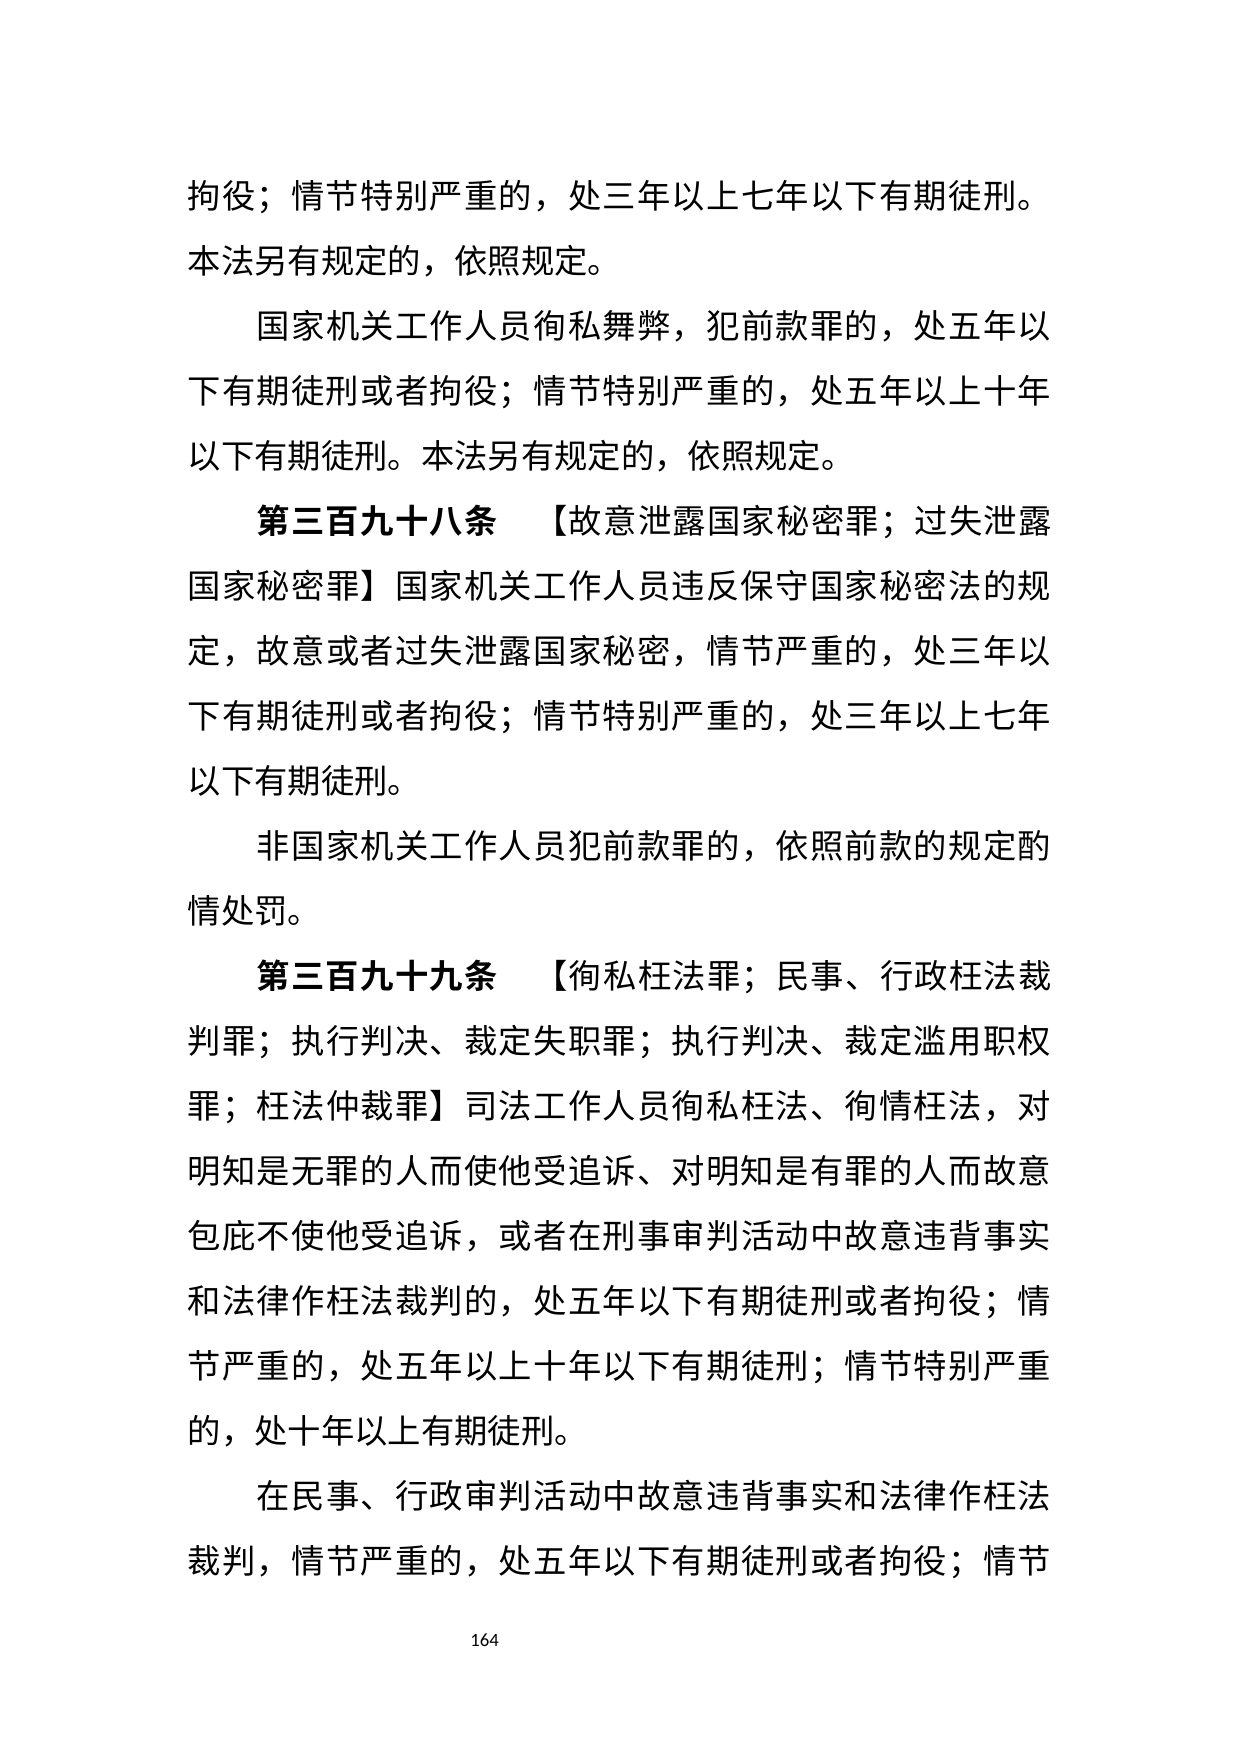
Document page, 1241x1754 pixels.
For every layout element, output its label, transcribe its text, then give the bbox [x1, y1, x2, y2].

text 第三百九十九条 【徇私枉法罪；民事、行政枉法裁判罪；执行判决、裁定失职罪；执行判决、裁定滥用职权罪；枉法仲裁罪】司法工作人员徇私枉法、徇情枉法，对明知是无罪的人而使他受追诉、对明知是有罪的人而故意包庇不使他受追诉，或者在刑事审判活动中故意违背事实和法律作枉法裁判的，处五年以下有期徒刑或者拘役；情节严重的，处五年以上十年以下有期徒刑；情节特别严重的，处十年以上有期徒刑。 [187, 942, 1053, 1462]
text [187, 1462, 1053, 1592]
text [187, 162, 1053, 292]
text 国家机关工作人员徇私舞弊，犯前款罪的，处五年以下有期徒刑或者拘役；情节特别严重的，处五年以上十年以下有期徒刑。本法另有规定的，依照规定。 [187, 292, 1053, 487]
text 第三百九十八条 【故意泄露国家秘密罪；过失泄露国家秘密罪】国家机关工作人员违反保守国家秘密法的规定，故意或者过失泄露国家秘密，情节严重的，处三年以下有期徒刑或者拘役；情节特别严重的，处三年以上七年以下有期徒刑。 [187, 487, 1053, 812]
text 非国家机关工作人员犯前款罪的，依照前款的规定酌情处罚。 [187, 812, 1053, 942]
